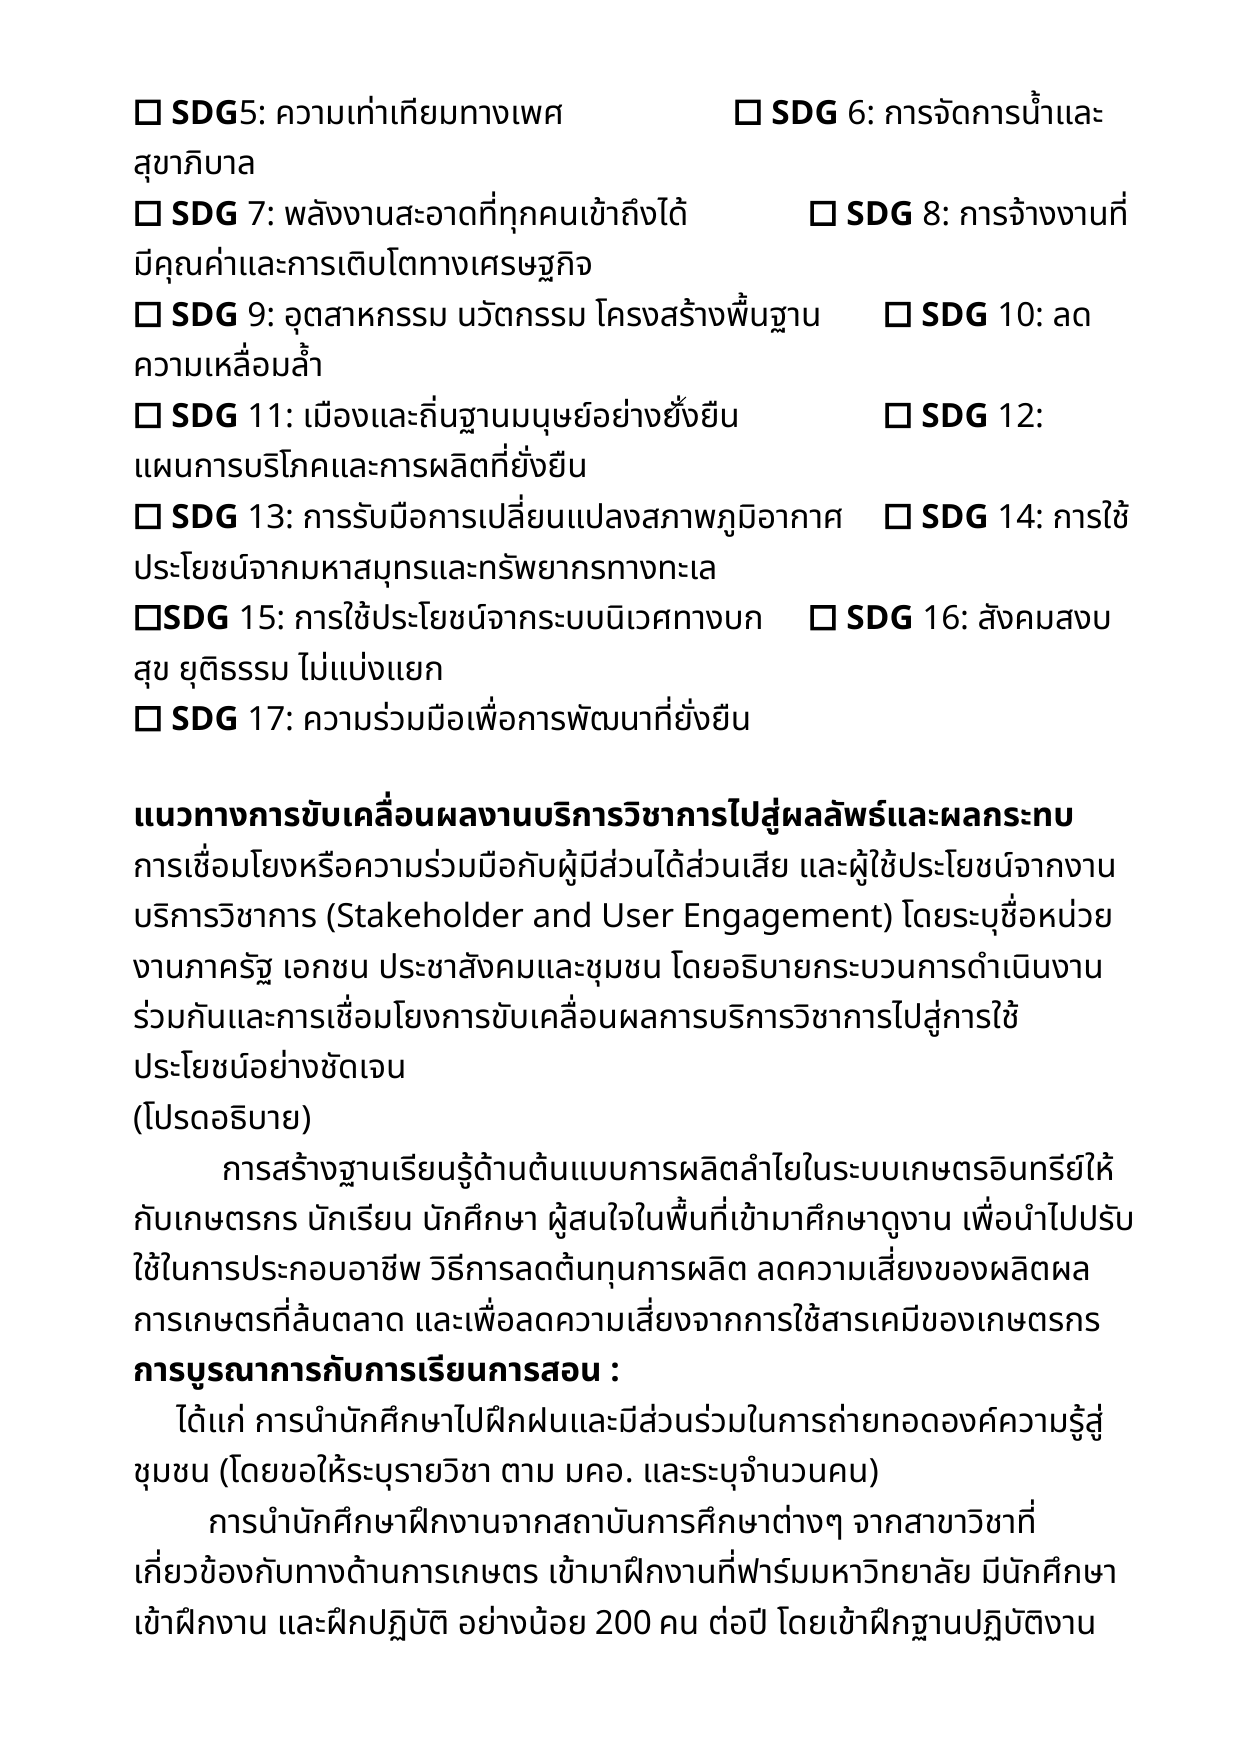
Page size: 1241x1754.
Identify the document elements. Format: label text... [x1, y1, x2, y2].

text การสร้างฐานเรียนรู้ด้านต้นแบบการผลิตลำไยในระบบเกษตรอินทรีย์ให้กับเกษตรกร นักเรียน นักศึกษา ผู้สนใจในพื้นที่เข้ามาศึกษาดูงาน เพื่อนำไปปรับใช้ในการประกอบอาชีพ วิธีการลดต้นทุนการผลิต ลดความเสี่ยงของผลิตผลการเกษตรที่ล้นตลาด และเพื่อลดความเสี่ยงจากการใช้สารเคมีของเกษตรกร [133, 1144, 1136, 1346]
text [133, 1498, 1137, 1649]
text SDG 7: พลังงานสะอาดที่ทุกคนเข้าถึงได้ SDG 8: การจ้างงานที่มีคุณค่าและการเติบโตทางเศรษฐกิจ [133, 190, 1137, 291]
text SDG 15: การใช้ประโยชน์จากระบบนิเวศทางบก SDG 16: สังคมสงบสุข ยุติธรรม ไม่แบ่งแยก [133, 594, 1137, 695]
text SDG 13: การรับมือการเปลี่ยนแปลงสภาพภูมิอากาศ SDG 14: การใช้ประโยชน์จากมหาสมุทรและทรัพยากรทางทะเล [133, 493, 1181, 594]
text แนวทางการขับเคลื่อนผลงานบริการวิชาการไปสู่ผลลัพธ์และผลกระทบ [133, 791, 1137, 842]
text SDG 9: อุตสาหกรรม นวัตกรรม โครงสร้างพื้นฐาน SDG 10: ลดความเหลื่อมล้ำ [133, 291, 1137, 392]
text SDG5: ความเท่าเทียมทางเพศ SDG 6: การจัดการน้ำและสุขาภิบาล [133, 89, 1137, 190]
text (โปรดอธิบาย) [133, 1094, 1136, 1144]
text SDG 17: ความร่วมมือเพื่อการพัฒนาที่ยั่งยืน [133, 695, 1137, 746]
text SDG 11: เมืองและถิ่นฐานมนุษย์อย่างยั่งยืน SDG 12: แผนการบริโภคและการผลิตที่ยั่งยืน [133, 392, 1137, 493]
text การเชื่อมโยงหรือความร่วมมือกับผู้มีส่วนได้ส่วนเสีย และผู้ใช้ประโยชน์จากงานบริการวิชาการ (Stakeholder and User Engagement) โดยระบุชื่อหน่วยงานภาครัฐ เอกชน ประชาสังคมและชุมชน โดยอธิบายกระบวนการดำเนินงานร่วมกันและการเชื่อมโยงการขับเคลื่อนผลการบริการวิชาการไปสู่การใช้ประโยชน์อย่างชัดเจน [133, 842, 1136, 1094]
text ได้แก่ การนำนักศึกษาไปฝึกฝนและมีส่วนร่วมในการถ่ายทอดองค์ความรู้สู่ชุมชน (โดยขอให้ระบุรายวิชา ตาม มคอ. และระบุจำนวนคน) [133, 1397, 1137, 1498]
text การบูรณาการกับการเรียนการสอน : [133, 1346, 1137, 1397]
